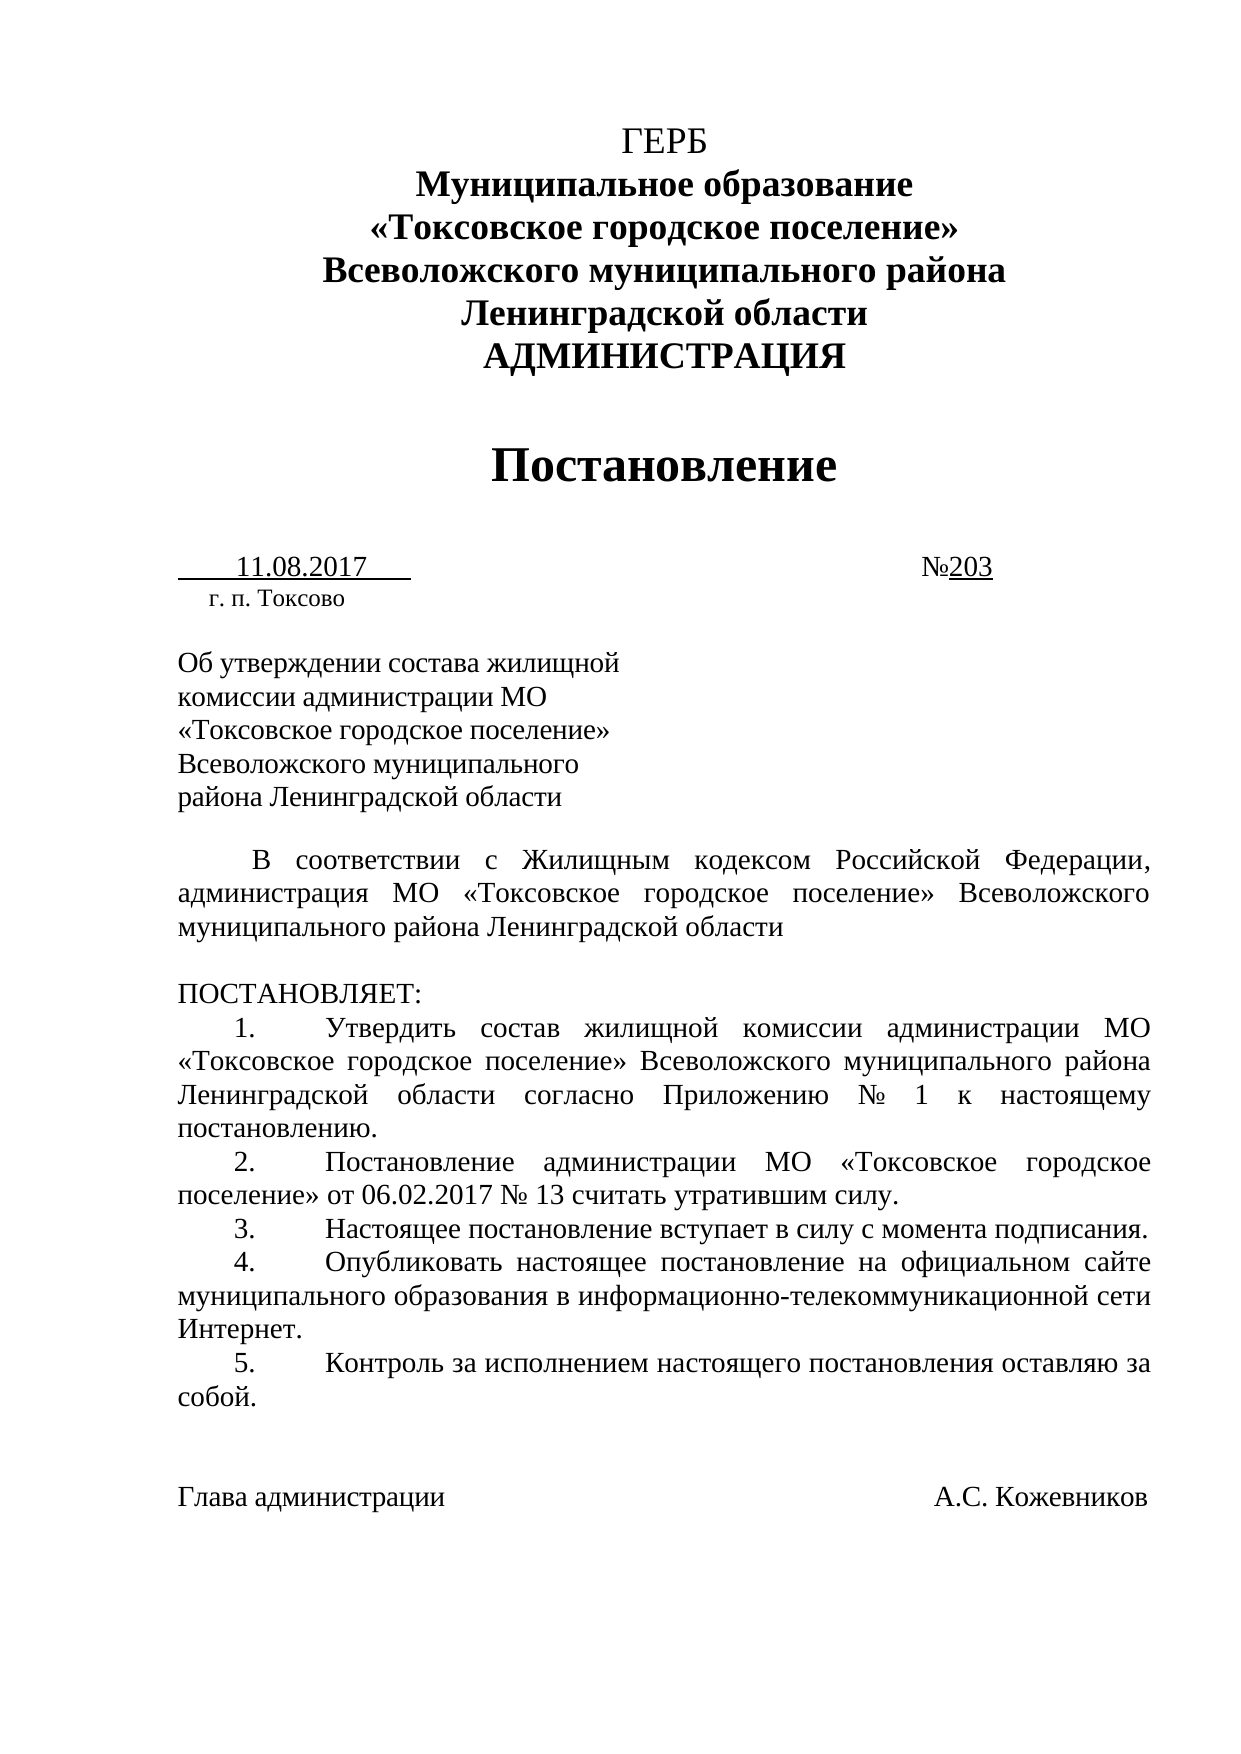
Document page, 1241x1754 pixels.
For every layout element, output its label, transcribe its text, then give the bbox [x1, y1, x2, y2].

text Глава администрации А.С. Кожевников [177, 1479, 1152, 1513]
list Настоящее постановление вступает в силу с момента подписания. [177, 1211, 1152, 1244]
text 11.08.2017 №203 [177, 549, 1152, 583]
text Об утверждении состава жилищной [177, 645, 1152, 679]
text района Ленинградской области [177, 779, 1152, 813]
text «Токсовское городское поселение» [177, 204, 1152, 247]
text ГЕРБ [177, 118, 1152, 161]
list Опубликовать настоящее постановление на официальном сайте муниципального образования в информационно-телекоммуникационной сети Интернет. [177, 1244, 1152, 1345]
text В соответствии с Жилищным кодексом Российской Федерации, администрация МО «Токсовское городское поселение» Всеволожского муниципального района Ленинградской области [178, 842, 1151, 943]
text Ленинградской области [177, 291, 1152, 334]
text ПОСТАНОВЛЯЕТ: [177, 976, 1152, 1010]
text Всеволожского муниципального [177, 746, 1152, 779]
list Постановление администрации МО «Токсовское городское поселение» от 06.02.2017 № 13 считать утратившим силу. [177, 1144, 1152, 1211]
text комиссии администрации МО [177, 679, 1152, 712]
list Контроль за исполнением настоящего постановления оставляю за собой. [177, 1345, 1152, 1412]
text «Токсовское городское поселение» [177, 712, 1152, 746]
text АДМИНИСТРАЦИЯ [177, 334, 1152, 377]
text Муниципальное образование [177, 161, 1152, 204]
list Утвердить состав жилищной комиссии администрации МО «Токсовское городское поселение» Всеволожского муниципального района Ленинградской области согласно Приложению № 1 к настоящему постановлению. [177, 1010, 1152, 1144]
text Постановление [177, 434, 1152, 492]
text г. п. Токсово [177, 583, 1152, 612]
text Всеволожского муниципального района [177, 247, 1152, 291]
